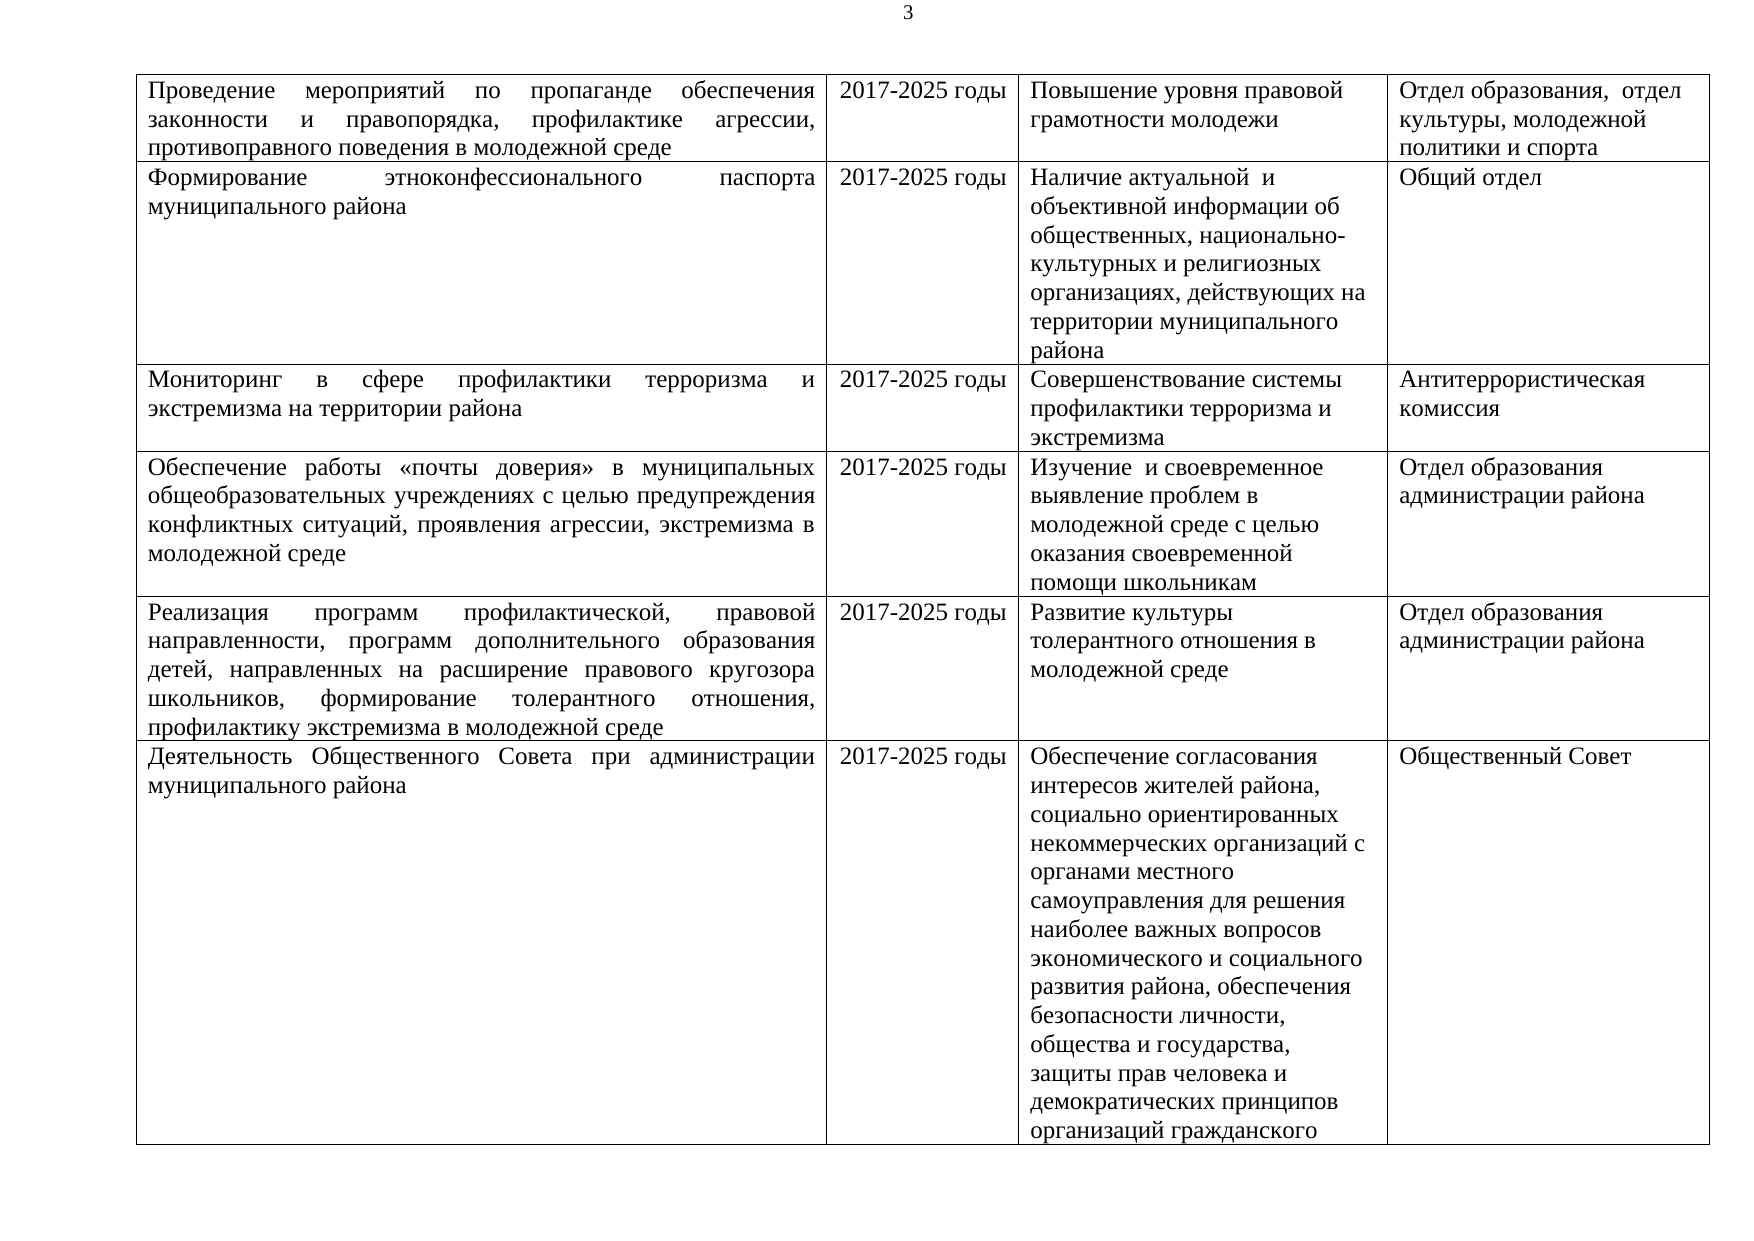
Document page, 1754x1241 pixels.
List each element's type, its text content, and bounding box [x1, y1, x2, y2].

table_cell 2017-2025 годы [827, 365, 1018, 451]
table_cell Совершенствование системы профилактики терроризма и экстремизма [1019, 365, 1387, 451]
table_cell Изучение и своевременное выявление проблем в молодежной среде с целью оказания своевременной помощи школьникам [1019, 452, 1387, 596]
table_cell Мониторинг в сфере профилактики терроризма и экстремизма на территории района [137, 365, 826, 451]
table_cell Развитие культуры толерантного отношения в молодежной среде [1019, 597, 1387, 740]
table_cell Обеспечение работы «почты доверия» в муниципальных общеобразовательных учреждениях с целью предупреждения конфликтных ситуаций, проявления агрессии, экстремизма в молодежной среде [137, 452, 826, 596]
table_cell Проведение мероприятий по пропаганде обеспечения законности и правопорядка, профилактике агрессии, противоправного поведения в молодежной среде [137, 75, 826, 161]
table_cell 2017-2025 годы [827, 741, 1018, 1144]
table_cell 2017-2025 годы [827, 597, 1018, 740]
table_cell 2017-2025 годы [827, 452, 1018, 596]
table_cell Отдел образования администрации района [1388, 452, 1709, 596]
table_cell Формирование этноконфессионального паспорта муниципального района [137, 162, 826, 363]
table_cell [1019, 741, 1387, 1144]
table_cell Отдел образования администрации района [1388, 597, 1709, 740]
table_cell Общественный Совет [1388, 741, 1709, 1144]
table_cell 2017-2025 годы [827, 162, 1018, 363]
table_cell Реализация программ профилактической, правовой направленности, программ дополнительного образования детей, направленных на расширение правового кругозора школьников, формирование толерантного отношения, профилактику экстремизма в молодежной среде [137, 597, 826, 740]
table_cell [137, 741, 826, 1144]
table_cell Антитеррористическая комиссия [1388, 365, 1709, 451]
table_cell Отдел образования, отдел культуры, молодежной политики и спорта [1388, 75, 1709, 161]
table_cell Наличие актуальной и объективной информации об общественных, национально-культурных и религиозных организациях, действующих на территории муниципального района [1019, 162, 1387, 363]
table_cell Повышение уровня правовой грамотности молодежи [1019, 75, 1387, 161]
table_cell 2017-2025 годы [827, 75, 1018, 161]
table_cell Общий отдел [1388, 162, 1709, 363]
